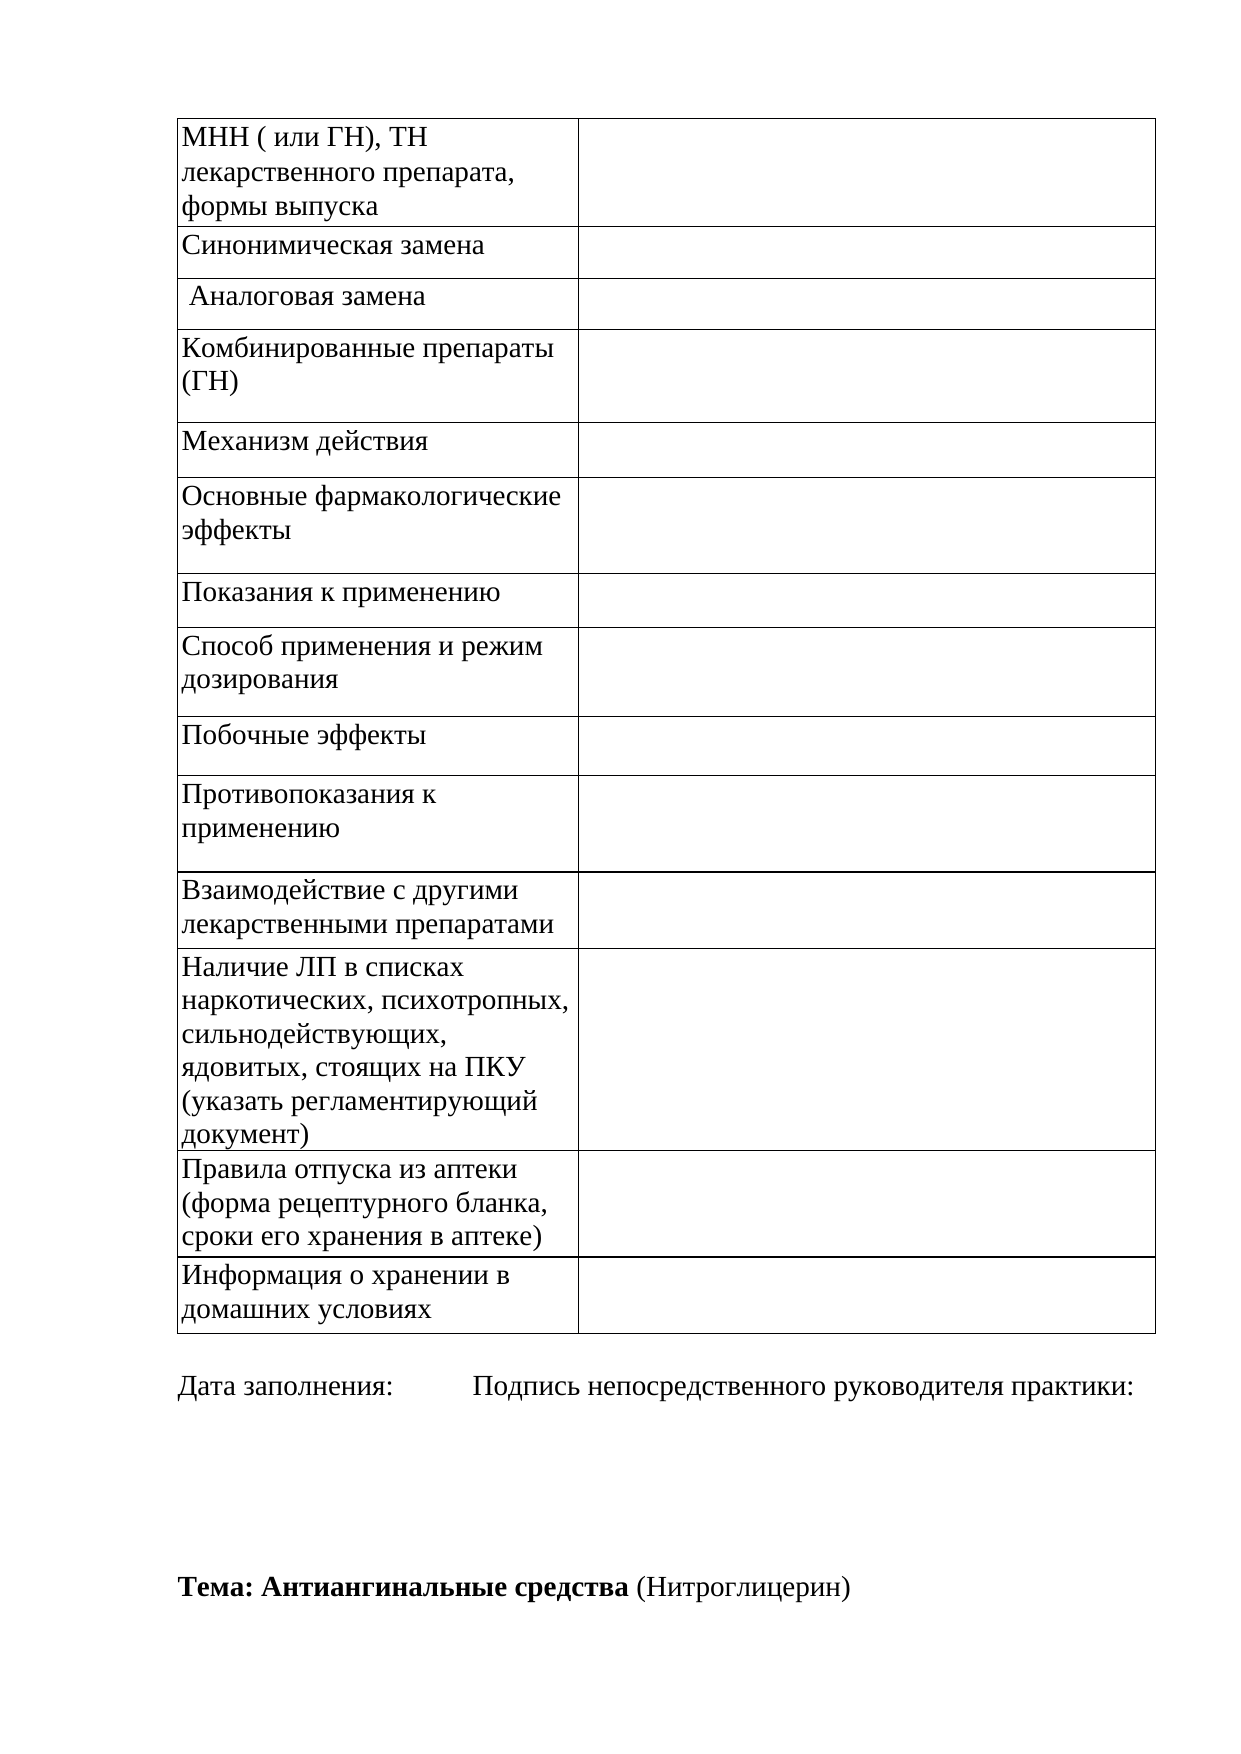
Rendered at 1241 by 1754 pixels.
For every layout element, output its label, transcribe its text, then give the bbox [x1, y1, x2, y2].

table_cell Наличие ЛП в списках наркотических, психотропных, сильнодействующих, ядовитых, стоящих на ПКУ (указать регламентирующий документ) [178, 949, 578, 1150]
table_cell [579, 628, 1155, 716]
table_cell [579, 227, 1155, 277]
table_cell Способ применения и режим дозирования [178, 628, 578, 716]
table_cell Противопоказания к применению [178, 776, 578, 871]
table_cell [579, 330, 1155, 422]
table_cell Показания к применению [178, 574, 578, 627]
table_cell Аналоговая замена [178, 279, 578, 329]
table_cell Побочные эффекты [178, 717, 578, 775]
table_cell [579, 423, 1155, 477]
table_cell [579, 1258, 1155, 1333]
table_cell [579, 717, 1155, 775]
table_cell Синонимическая замена [178, 227, 578, 277]
table_header МНН ( или ГН), ТН лекарственного препарата, формы выпуска [178, 119, 578, 226]
table_cell Правила отпуска из аптеки (форма рецептурного бланка, сроки его хранения в аптеке) [178, 1151, 578, 1256]
table_cell Взаимодействие с другими лекарственными препаратами [178, 873, 578, 948]
table_cell Информация о хранении в домашних условиях [178, 1258, 578, 1333]
table_header [579, 119, 1155, 226]
table_cell [579, 279, 1155, 329]
table_cell Основные фармакологические эффекты [178, 478, 578, 573]
text Дата заполнения: Подпись непосредственного руководителя практики: [177, 1368, 1152, 1401]
table_cell [579, 776, 1155, 871]
table_cell [579, 574, 1155, 627]
table_cell Механизм действия [178, 423, 578, 477]
text Тема: Антиангинальные средства (Нитроглицерин) [177, 1569, 1152, 1602]
table_cell [579, 873, 1155, 948]
table_cell [579, 949, 1155, 1150]
table_cell [579, 478, 1155, 573]
table_cell Комбинированные препараты (ГН) [178, 330, 578, 422]
table_cell [579, 1151, 1155, 1256]
